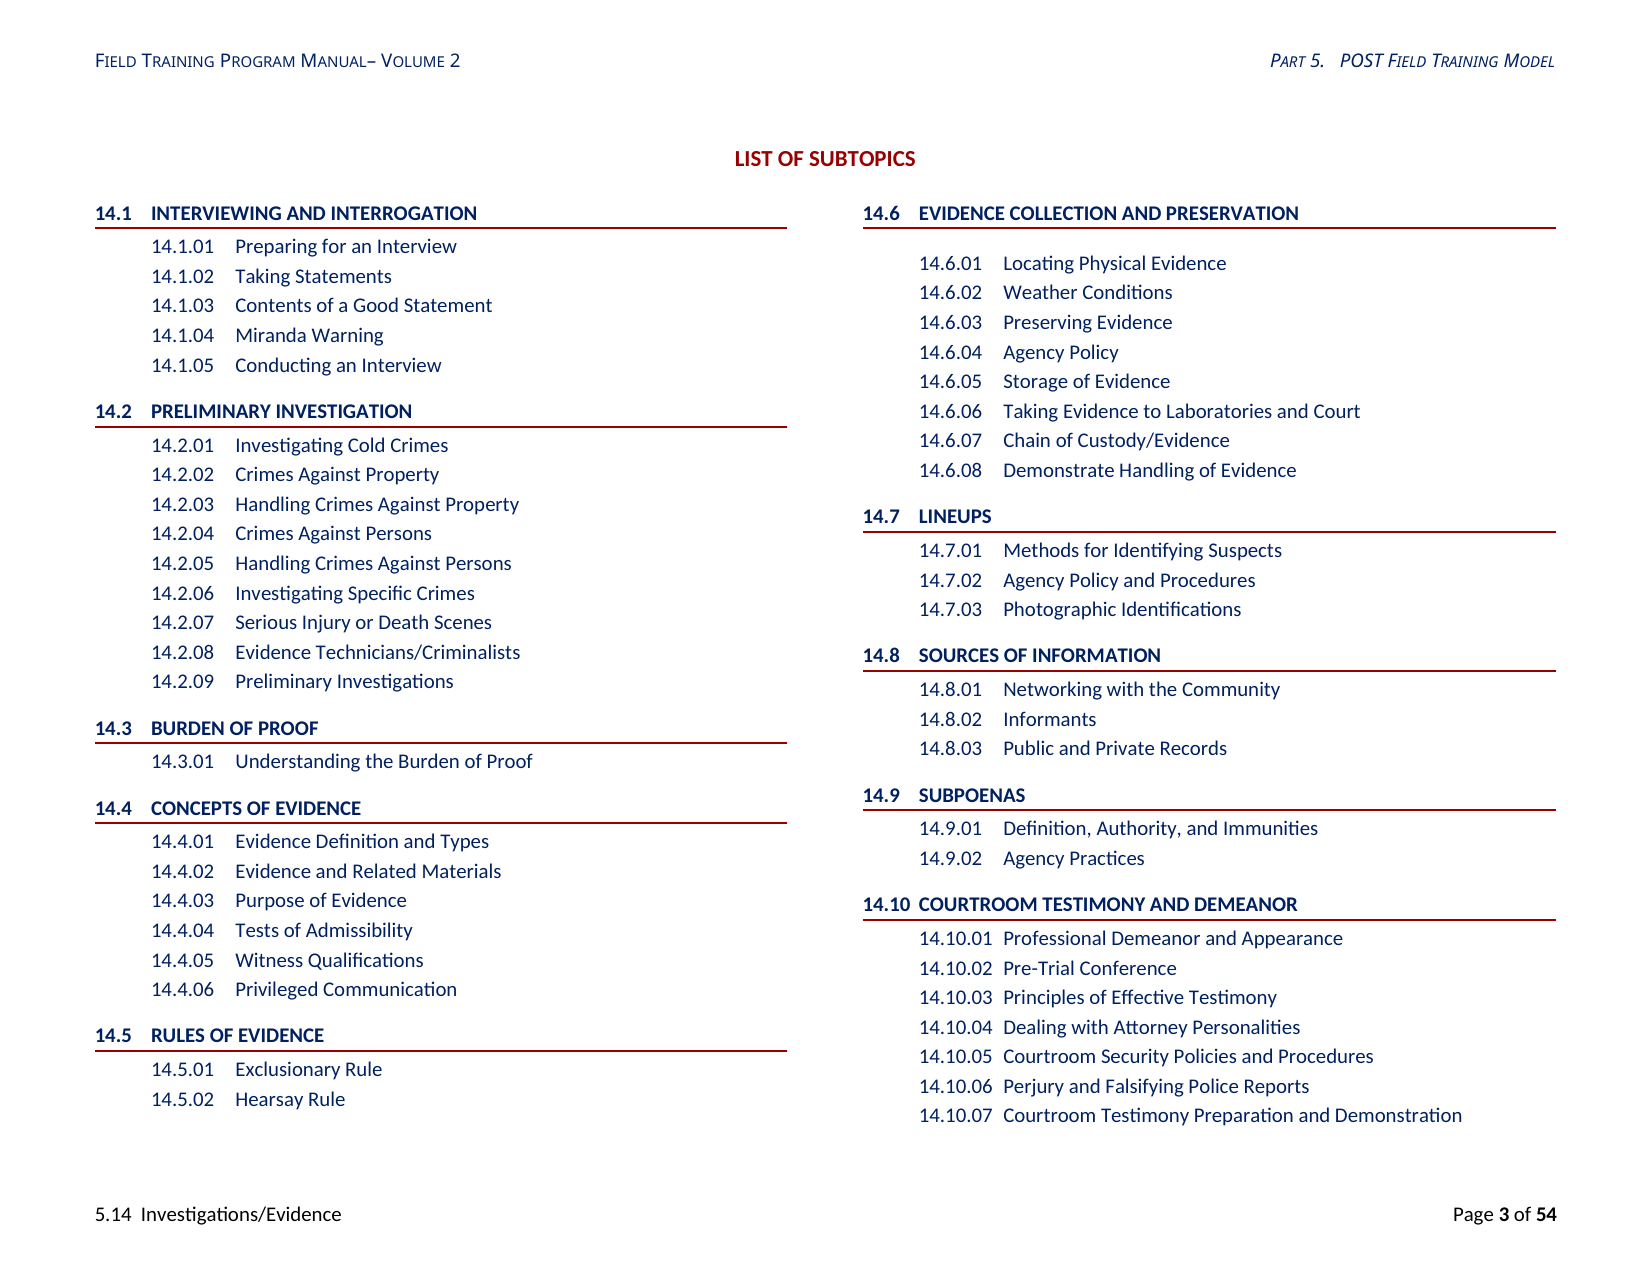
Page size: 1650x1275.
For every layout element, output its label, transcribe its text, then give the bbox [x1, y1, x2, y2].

list 14.10.01 Professional Demeanor and Appearance [919, 925, 1556, 951]
list 14.10.06 Perjury and Falsifying Police Reports [919, 1073, 1556, 1098]
list 14.4.04 Tests of Admissibility [151, 917, 787, 943]
list 14.9.01 Definition, Authority, and Immunities [919, 816, 1556, 841]
list 14.4.03 Purpose of Evidence [151, 888, 787, 913]
list 14.10.02 Pre-Trial Conference [919, 955, 1556, 980]
list 14.6.04 Agency Policy [919, 339, 1556, 364]
list 14.2.03 Handling Crimes Against Property [151, 491, 787, 516]
list 14.1.02 Taking Statements [151, 263, 787, 288]
list 14.1.03 Contents of a Good Statement [151, 293, 787, 318]
list 14.2.09 Preliminary Investigations [151, 668, 787, 694]
list 14.2.04 Crimes Against Persons [151, 521, 787, 546]
list 14.8.01 Networking with the Community [919, 676, 1556, 702]
list 14.7.01 Methods for Identifying Suspects [919, 537, 1556, 563]
list 14.6.03 Preserving Evidence [919, 309, 1556, 335]
list 14.6.05 Storage of Evidence [919, 368, 1556, 394]
list 14.5.02 Hearsay Rule [151, 1086, 787, 1111]
list 14.2.06 Investigating Specific Crimes [151, 580, 787, 605]
list 14.1.04 Miranda Warning [151, 322, 787, 348]
list 14.7.03 Photographic Identifications [919, 596, 1556, 622]
subtitle 14.3 BURDEN OF PROOF [94, 715, 787, 744]
list 14.6.08 Demonstrate Handling of Evidence [919, 457, 1556, 483]
list 14.4.05 Witness Qualifications [151, 947, 787, 972]
subtitle LIST OF SUBTOPICS [94, 144, 1556, 172]
list 14.6.01 Locating Physical Evidence [919, 250, 1556, 276]
subtitle 14.6 EVIDENCE COLLECTION AND PRESERVATION [862, 200, 1556, 229]
list 14.3.01 Understanding the Burden of Proof [151, 748, 787, 774]
subtitle 14.1 INTERVIEWING AND INTERROGATION [94, 200, 787, 229]
list 14.10.03 Principles of Effective Testimony [919, 984, 1556, 1010]
list 14.6.07 Chain of Custody/Evidence [919, 428, 1556, 453]
list 14.10.04 Dealing with Attorney Personalities [919, 1014, 1556, 1039]
list 14.2.08 Evidence Technicians/Criminalists [151, 639, 787, 664]
list 14.4.01 Evidence Definition and Types [151, 828, 787, 854]
list 14.10.07 Courtroom Testimony Preparation and Demonstration [919, 1103, 1556, 1128]
list 14.6.02 Weather Conditions [919, 280, 1556, 305]
subtitle 14.4 CONCEPTS OF EVIDENCE [94, 795, 787, 824]
list 14.1.01 Preparing for an Interview [151, 233, 787, 259]
list 14.10.05 Courtroom Security Policies and Procedures [919, 1043, 1556, 1069]
list 14.2.01 Investigating Cold Crimes [151, 432, 787, 457]
list 14.1.05 Conducting an Interview [151, 352, 787, 377]
list 14.9.02 Agency Practices [919, 845, 1556, 871]
list 14.8.03 Public and Private Records [919, 736, 1556, 761]
list 14.2.05 Handling Crimes Against Persons [151, 550, 787, 576]
subtitle 14.7 LINEUPS [862, 503, 1556, 533]
subtitle 14.5 RULES OF EVIDENCE [94, 1023, 787, 1052]
list 14.8.02 Informants [919, 706, 1556, 731]
list 14.5.01 Exclusionary Rule [151, 1056, 787, 1082]
list 14.2.07 Serious Injury or Death Scenes [151, 609, 787, 635]
subtitle 14.8 SOURCES OF INFORMATION [862, 643, 1556, 672]
subtitle 14.10 COURTROOM TESTIMONY AND DEMEANOR [862, 891, 1556, 921]
list 14.7.02 Agency Policy and Procedures [919, 567, 1556, 592]
list 14.2.02 Crimes Against Property [151, 461, 787, 487]
subtitle 14.2 PRELIMINARY INVESTIGATION [94, 398, 787, 428]
list 14.4.06 Privileged Communication [151, 976, 787, 1002]
list 14.4.02 Evidence and Related Materials [151, 858, 787, 883]
list 14.6.06 Taking Evidence to Laboratories and Court [919, 398, 1556, 423]
subtitle 14.9 SUBPOENAS [862, 782, 1556, 811]
